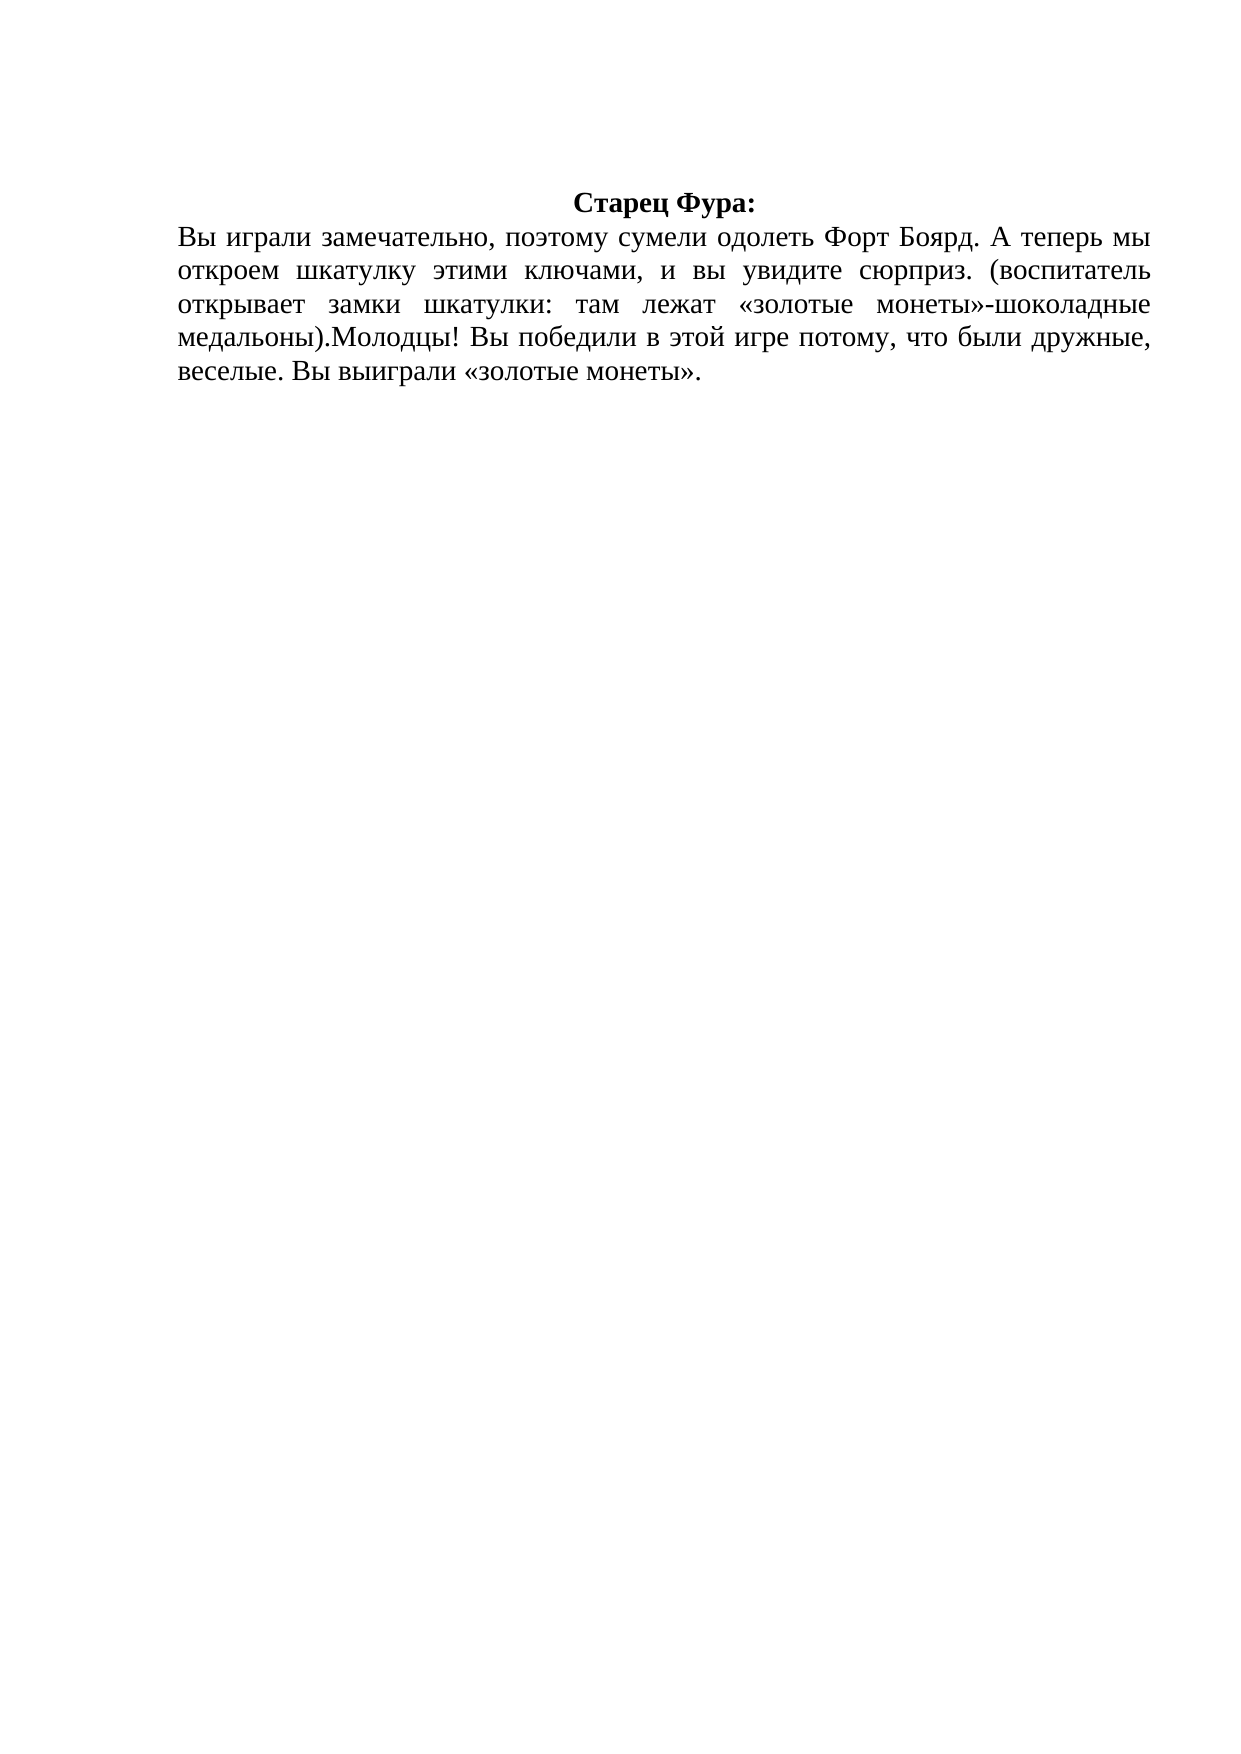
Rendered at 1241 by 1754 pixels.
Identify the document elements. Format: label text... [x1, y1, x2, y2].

text Вы играли замечательно, поэтому сумели одолеть Форт Боярд. А теперь мы откроем шкатулку этими ключами, и вы увидите сюрприз. (воспитатель открывает замки шкатулки: там лежат «золотые монеты»-шоколадные медальоны).Молодцы! Вы победили в этой игре потому, что были дружные, веселые. Вы выиграли «золотые монеты». [177, 219, 1152, 386]
text Старец Фура: [177, 185, 1152, 219]
